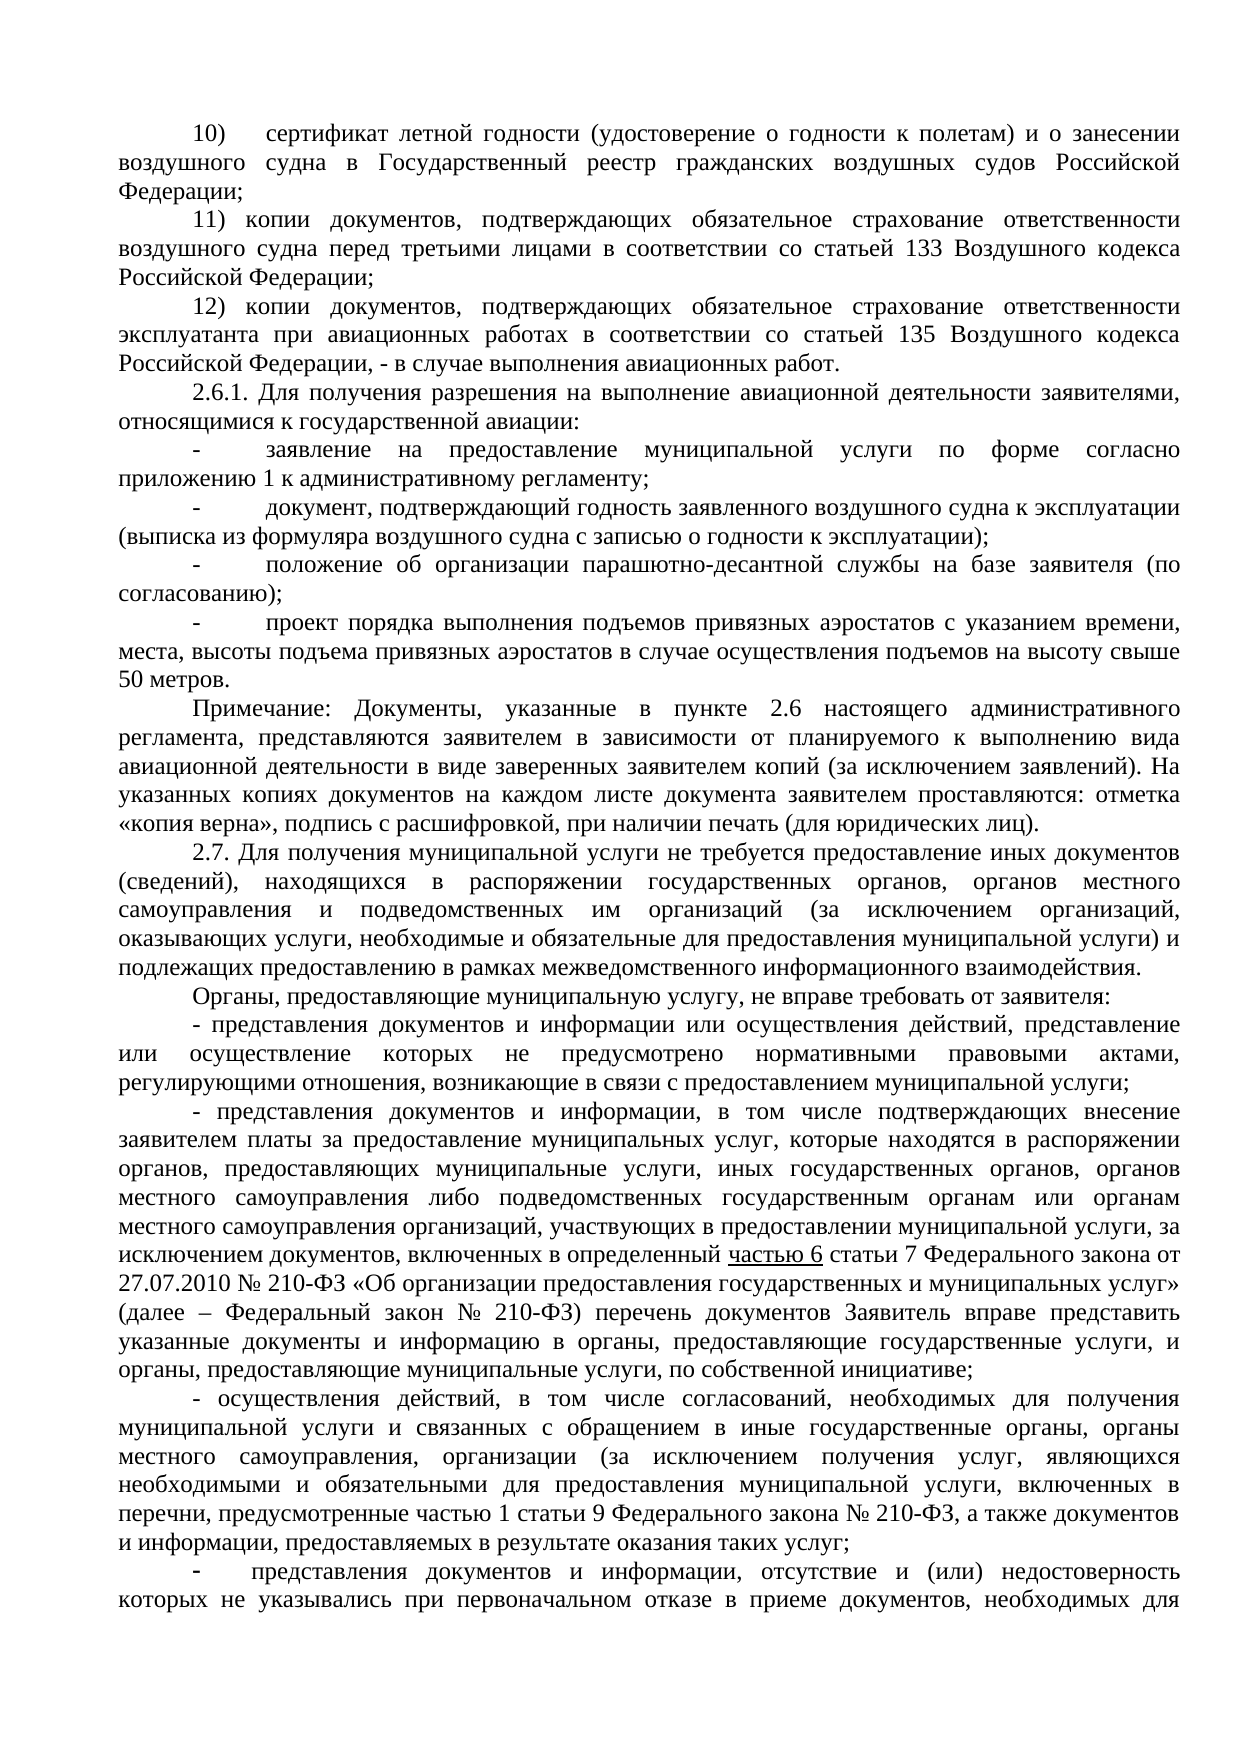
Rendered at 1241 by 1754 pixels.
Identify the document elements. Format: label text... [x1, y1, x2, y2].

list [118, 1556, 1181, 1613]
list - осуществления действий, в том числе согласований, необходимых для получения муниципальной услуги и связанных с обращением в иные государственные органы, органы местного самоуправления, организации (за исключением получения услуг, являющихся необходимыми и обязательными для предоставления муниципальной услуги, включенных в перечни, предусмотренные частью 1 статьи 9 Федерального закона № 210-ФЗ, а также документов и информации, предоставляемых в результате оказания таких услуг; [118, 1383, 1181, 1556]
text - проект порядка выполнения подъемов привязных аэростатов с указанием времени, места, высоты подъема привязных аэростатов в случае осуществления подъемов на высоту свыше 50 метров. [118, 607, 1181, 693]
text - документ, подтверждающий годность заявленного воздушного судна к эксплуатации (выписка из формуляра воздушного судна с записью о годности к эксплуатации); [118, 492, 1181, 549]
text 12) копии документов, подтверждающих обязательное страхование ответственности эксплуатанта при авиационных работах в соответствии со статьей 135 Воздушного кодекса Российской Федерации, - в случае выполнения авиационных работ. [118, 291, 1181, 377]
text 10) сертификат летной годности (удостоверение о годности к полетам) и о занесении воздушного судна в Государственный реестр гражданских воздушных судов Российской Федерации; [118, 118, 1181, 204]
text 11) копии документов, подтверждающих обязательное страхование ответственности воздушного судна перед третьими лицами в соответствии со статьей 133 Воздушного кодекса Российской Федерации; [118, 204, 1181, 291]
text - положение об организации парашютно-десантной службы на базе заявителя (по согласованию); [118, 549, 1181, 607]
text - заявление на предоставление муниципальной услуги по форме согласно приложению 1 к административному регламенту; [118, 434, 1181, 492]
text 2.7. Для получения муниципальной услуги не требуется предоставление иных документов (сведений), находящихся в распоряжении государственных органов, органов местного самоуправления и подведомственных им организаций (за исключением организаций, оказывающих услуги, необходимые и обязательные для предоставления муниципальной услуги) и подлежащих предоставлению в рамках межведомственного информационного взаимодействия. [118, 837, 1181, 981]
list - представления документов и информации, в том числе подтверждающих внесение заявителем платы за предоставление муниципальных услуг, которые находятся в распоряжении органов, предоставляющих муниципальные услуги, иных государственных органов, органов местного самоуправления либо подведомственных государственным органам или органам местного самоуправления организаций, участвующих в предоставлении муниципальной услуги, за исключением документов, включенных в определенный частью 6 статьи 7 Федерального закона от 27.07.2010 № 210-ФЗ «Об организации предоставления государственных и муниципальных услуг» (далее – Федеральный закон № 210-ФЗ) перечень документов Заявитель вправе представить указанные документы и информацию в органы, предоставляющие государственные услуги, и органы, предоставляющие муниципальные услуги, по собственной инициативе; [118, 1096, 1181, 1383]
text Примечание: Документы, указанные в пункте 2.6 настоящего административного регламента, представляются заявителем в зависимости от планируемого к выполнению вида авиационной деятельности в виде заверенных заявителем копий (за исключением заявлений). На указанных копиях документов на каждом листе документа заявителем проставляются: отметка «копия верна», подпись с расшифровкой, при наличии печать (для юридических лиц). [118, 693, 1181, 837]
text 2.6.1. Для получения разрешения на выполнение авиационной деятельности заявителями, относящимися к государственной авиации: [118, 377, 1181, 434]
text Органы, предоставляющие муниципальную услугу, не вправе требовать от заявителя: [118, 981, 1181, 1009]
list - представления документов и информации или осуществления действий, представление или осуществление которых не предусмотрено нормативными правовыми актами, регулирующими отношения, возникающие в связи с предоставлением муниципальной услуги; [118, 1009, 1181, 1096]
